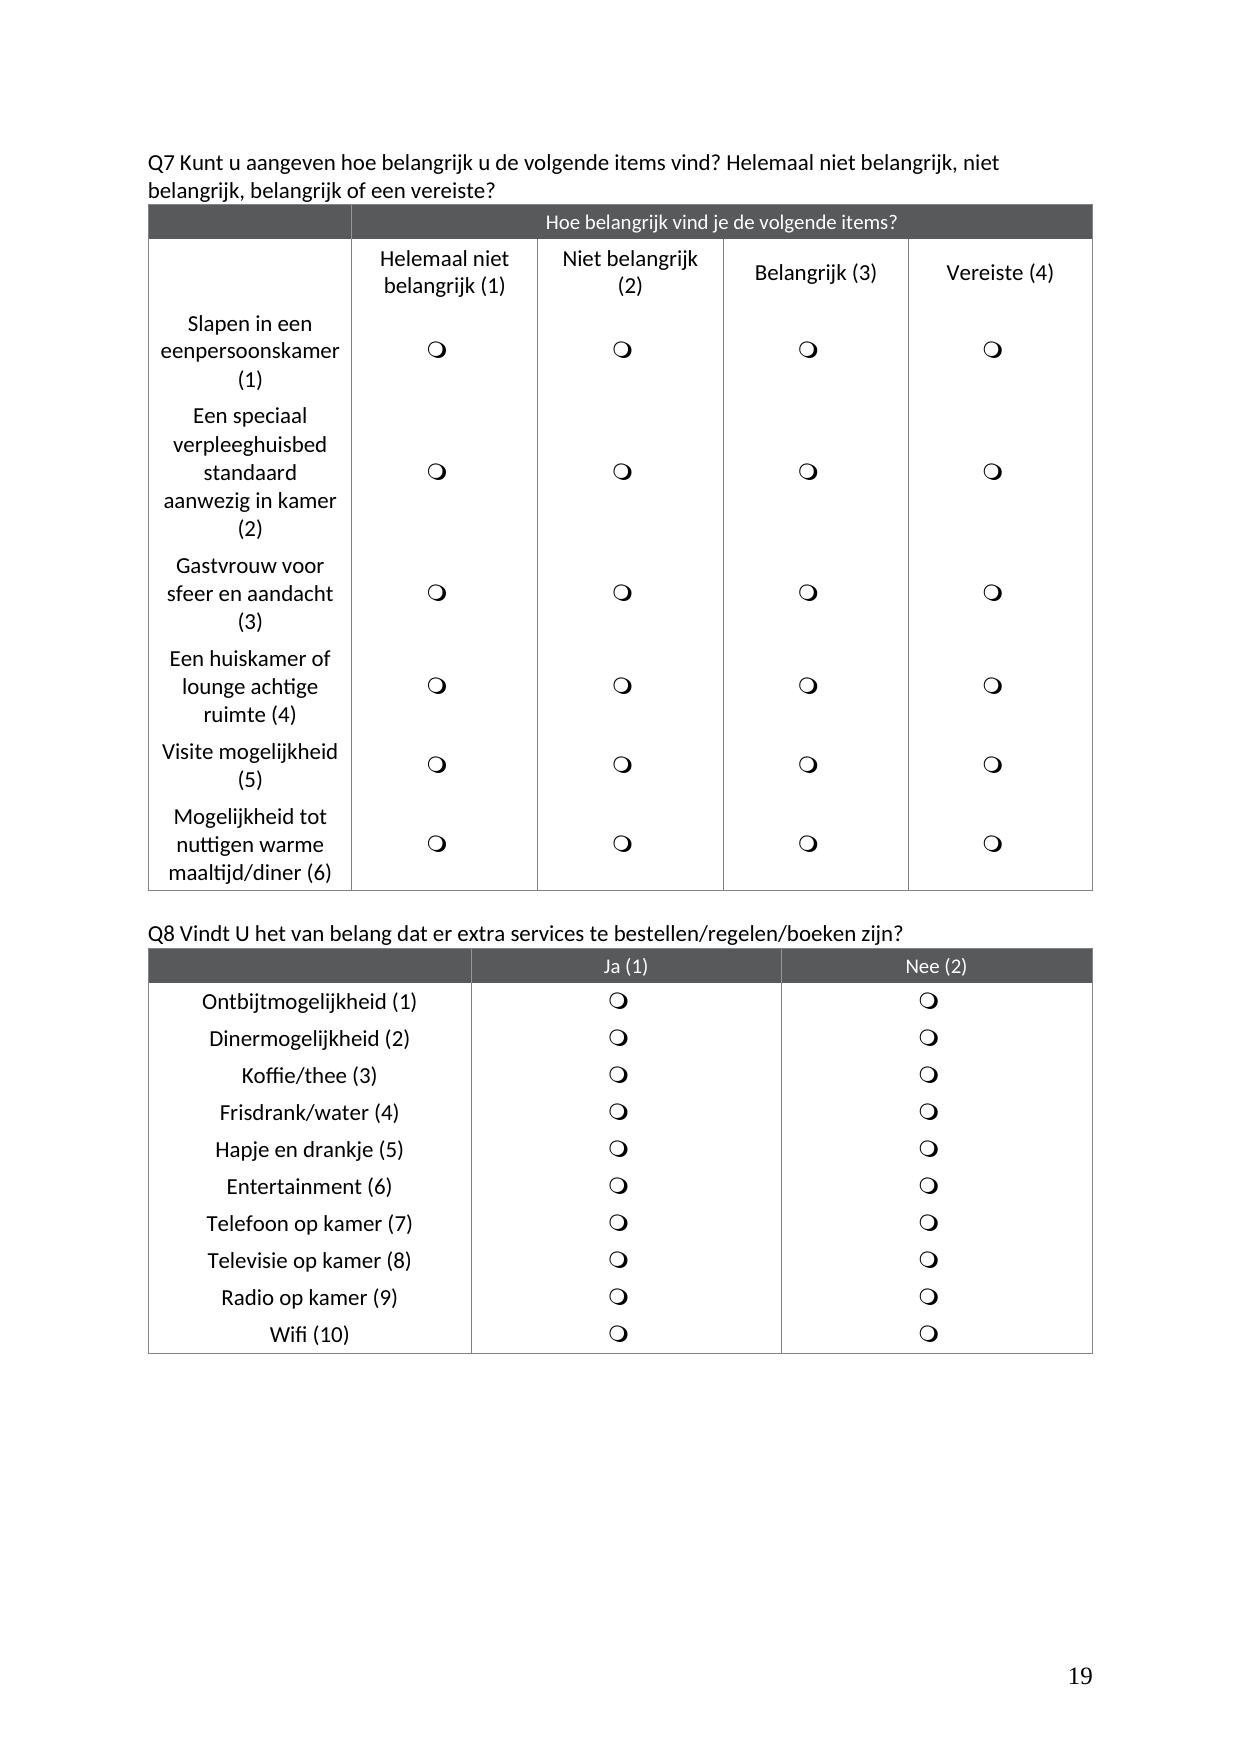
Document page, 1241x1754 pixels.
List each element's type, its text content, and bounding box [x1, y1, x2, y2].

table_cell [724, 546, 908, 639]
table_cell [538, 546, 723, 639]
table_cell [472, 1242, 781, 1279]
table_cell [352, 397, 537, 546]
table_cell Wifi (10) [149, 1316, 471, 1353]
table_cell [909, 797, 1092, 890]
table_cell [782, 1020, 1092, 1057]
table_cell Frisdrank/water (4) [149, 1094, 471, 1131]
table_cell [724, 304, 908, 397]
table_header Ja (1) [472, 949, 781, 983]
table_header [149, 949, 471, 983]
table_cell Ontbijtmogelijkheid (1) [149, 983, 471, 1020]
table_cell Slapen in een eenpersoonskamer (1) [149, 304, 351, 397]
table_cell [538, 397, 723, 546]
table_cell [782, 983, 1092, 1020]
table_cell [724, 797, 908, 890]
table_cell [909, 397, 1092, 546]
table_cell Televisie op kamer (8) [149, 1242, 471, 1279]
table_cell [352, 732, 537, 797]
table_cell [724, 397, 908, 546]
table_cell [538, 304, 723, 397]
table_cell Een speciaal verpleeghuisbed standaard aanwezig in kamer (2) [149, 397, 351, 546]
table_cell [724, 732, 908, 797]
table_cell [352, 639, 537, 732]
table_cell [724, 639, 908, 732]
text Q8 Vindt U het van belang dat er extra services te bestellen/regelen/boeken zijn? [148, 919, 1092, 947]
table_cell [782, 1131, 1092, 1168]
table_cell [782, 1057, 1092, 1094]
table_cell [782, 1205, 1092, 1242]
table_cell Telefoon op kamer (7) [149, 1205, 471, 1242]
table_cell [352, 546, 537, 639]
table_cell [909, 546, 1092, 639]
table_cell Visite mogelijkheid (5) [149, 732, 351, 797]
table_header Hoe belangrijk vind je de volgende items? [352, 205, 1092, 239]
table_cell [472, 1094, 781, 1131]
table_cell [472, 1279, 781, 1316]
table_cell Helemaal niet belangrijk (1) [352, 239, 537, 304]
text Q7 Kunt u aangeven hoe belangrijk u de volgende items vind? Helemaal niet belangrijk, niet belangrijk, belangrijk of een vereiste? [148, 148, 1092, 204]
table_cell [538, 732, 723, 797]
table_header Nee (2) [782, 949, 1092, 983]
table_cell [352, 797, 537, 890]
table_cell [149, 239, 351, 304]
table_cell Koffie/thee (3) [149, 1057, 471, 1094]
table_cell Vereiste (4) [909, 239, 1092, 304]
table_cell [782, 1279, 1092, 1316]
table_cell [909, 304, 1092, 397]
table_header [149, 205, 351, 239]
table_cell Belangrijk (3) [724, 239, 908, 304]
table_cell [472, 1020, 781, 1057]
table_cell [909, 639, 1092, 732]
table_cell [472, 1057, 781, 1094]
table_cell [909, 732, 1092, 797]
table_cell [472, 1168, 781, 1205]
table_cell Hapje en drankje (5) [149, 1131, 471, 1168]
table_cell Entertainment (6) [149, 1168, 471, 1205]
table_cell Mogelijkheid tot nuttigen warme maaltijd/diner (6) [149, 797, 351, 890]
table_cell [782, 1242, 1092, 1279]
table_cell [538, 639, 723, 732]
table_cell [472, 983, 781, 1020]
table_cell [472, 1316, 781, 1353]
table_cell [782, 1094, 1092, 1131]
table_cell Niet belangrijk (2) [538, 239, 723, 304]
table_cell [352, 304, 537, 397]
table_cell [782, 1168, 1092, 1205]
table_cell Dinermogelijkheid (2) [149, 1020, 471, 1057]
table_cell Gastvrouw voor sfeer en aandacht (3) [149, 546, 351, 639]
table_cell [472, 1205, 781, 1242]
table_cell Een huiskamer of lounge achtige ruimte (4) [149, 639, 351, 732]
table_cell Radio op kamer (9) [149, 1279, 471, 1316]
table_cell [472, 1131, 781, 1168]
table_cell [782, 1316, 1092, 1353]
table_cell [538, 797, 723, 890]
